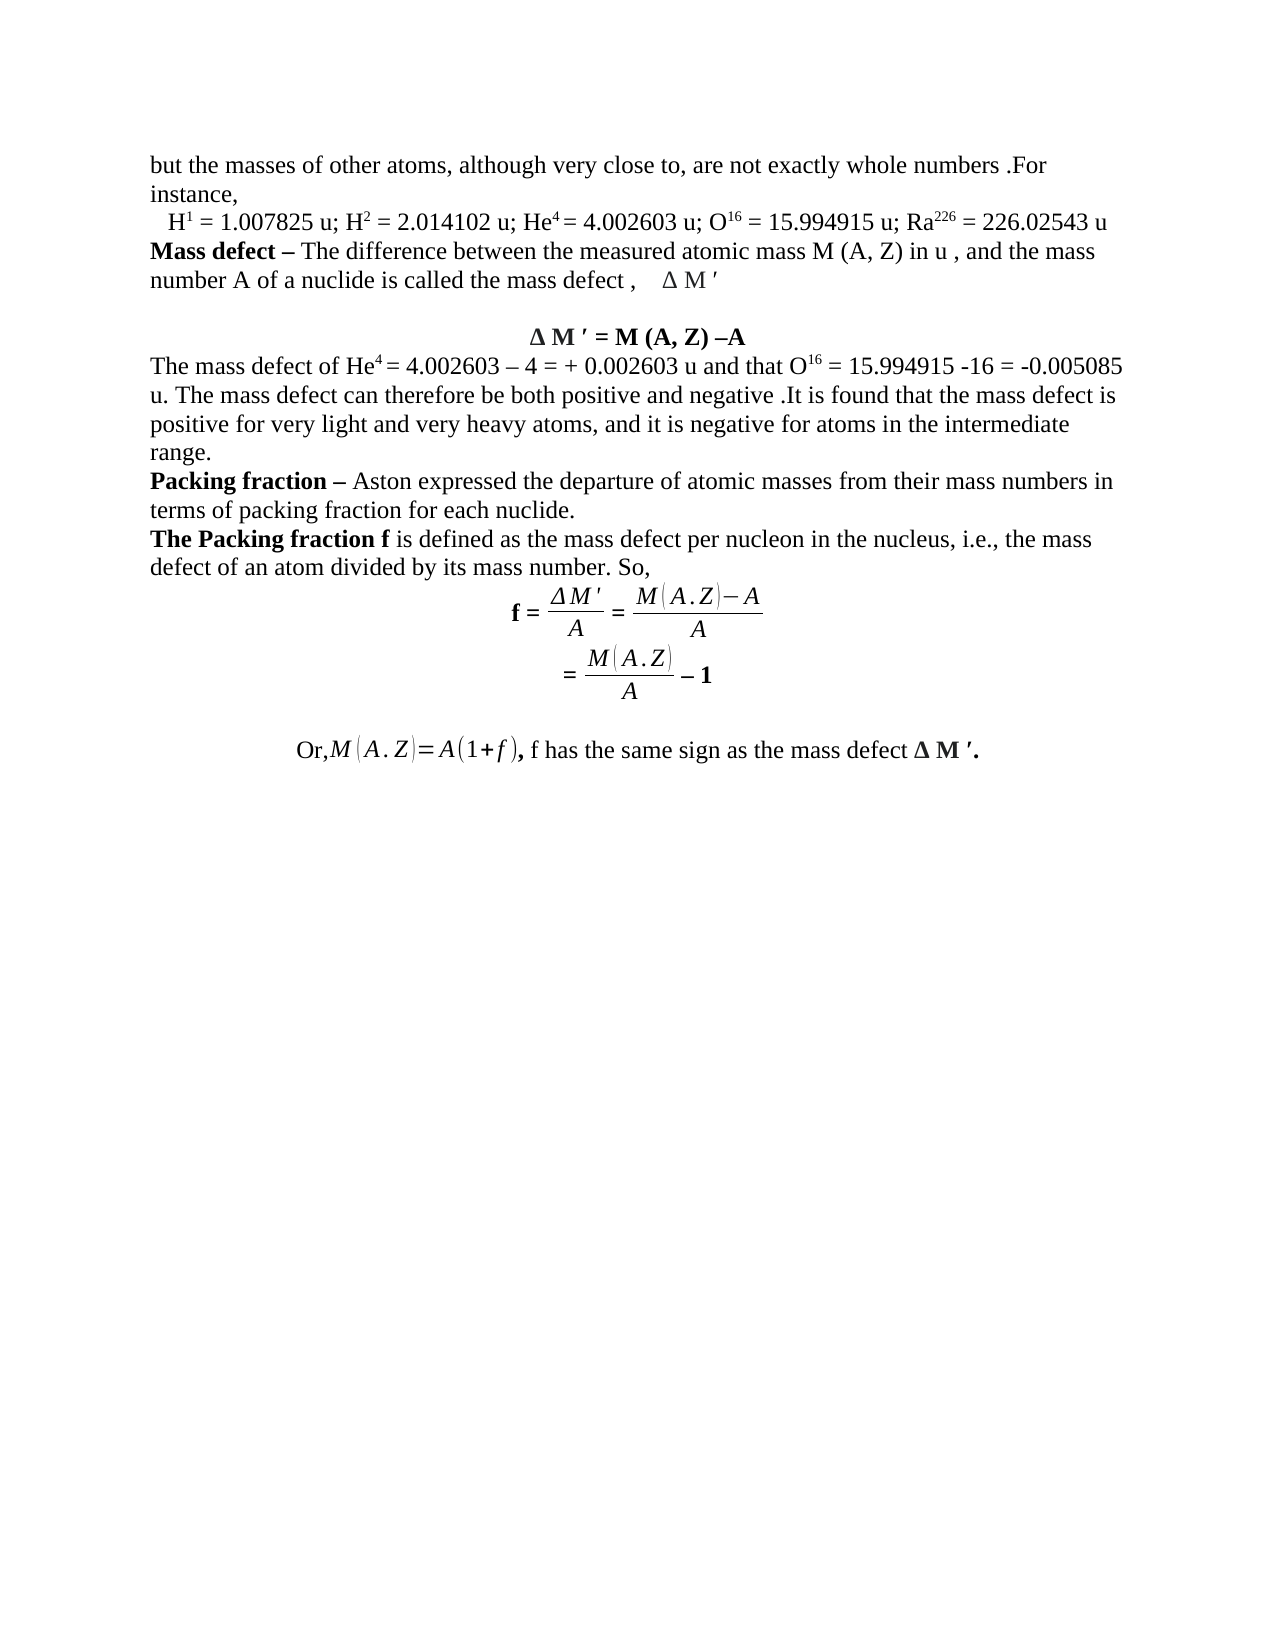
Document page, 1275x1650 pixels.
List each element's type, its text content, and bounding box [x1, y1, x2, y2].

text The Packing fraction f is defined as the mass defect per nucleon in the nucleus, i.e., the mass defect of an atom divided by its mass number. So, [150, 524, 1125, 581]
text H1 = 1.007825 u; H2 = 2.014102 u; He4 = 4.002603 u; O16 = 15.994915 u; Ra226 = 226.02543 u [150, 207, 1125, 236]
text f = = [150, 581, 1125, 643]
text Mass defect – The difference between the measured atomic mass M (A, Z) in u , and the mass number A of a nuclide is called the mass defect , Δ M ʹ [150, 236, 1125, 294]
text Δ M ʹ = M (A, Z) –A [150, 322, 1125, 351]
text = – 1 [150, 643, 1125, 705]
text Or,, f has the same sign as the mass defect Δ M ʹ. [150, 734, 1125, 765]
text Packing fraction – Aston expressed the departure of atomic masses from their mass numbers in terms of packing fraction for each nuclide. [150, 466, 1125, 524]
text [150, 150, 1125, 207]
text The mass defect of He4 = 4.002603 – 4 = + 0.002603 u and that O16 = 15.994915 -16 = -0.005085 u. The mass defect can therefore be both positive and negative .It is found that the mass defect is positive for very light and very heavy atoms, and it is negative for atoms in the intermediate range. [150, 351, 1125, 466]
